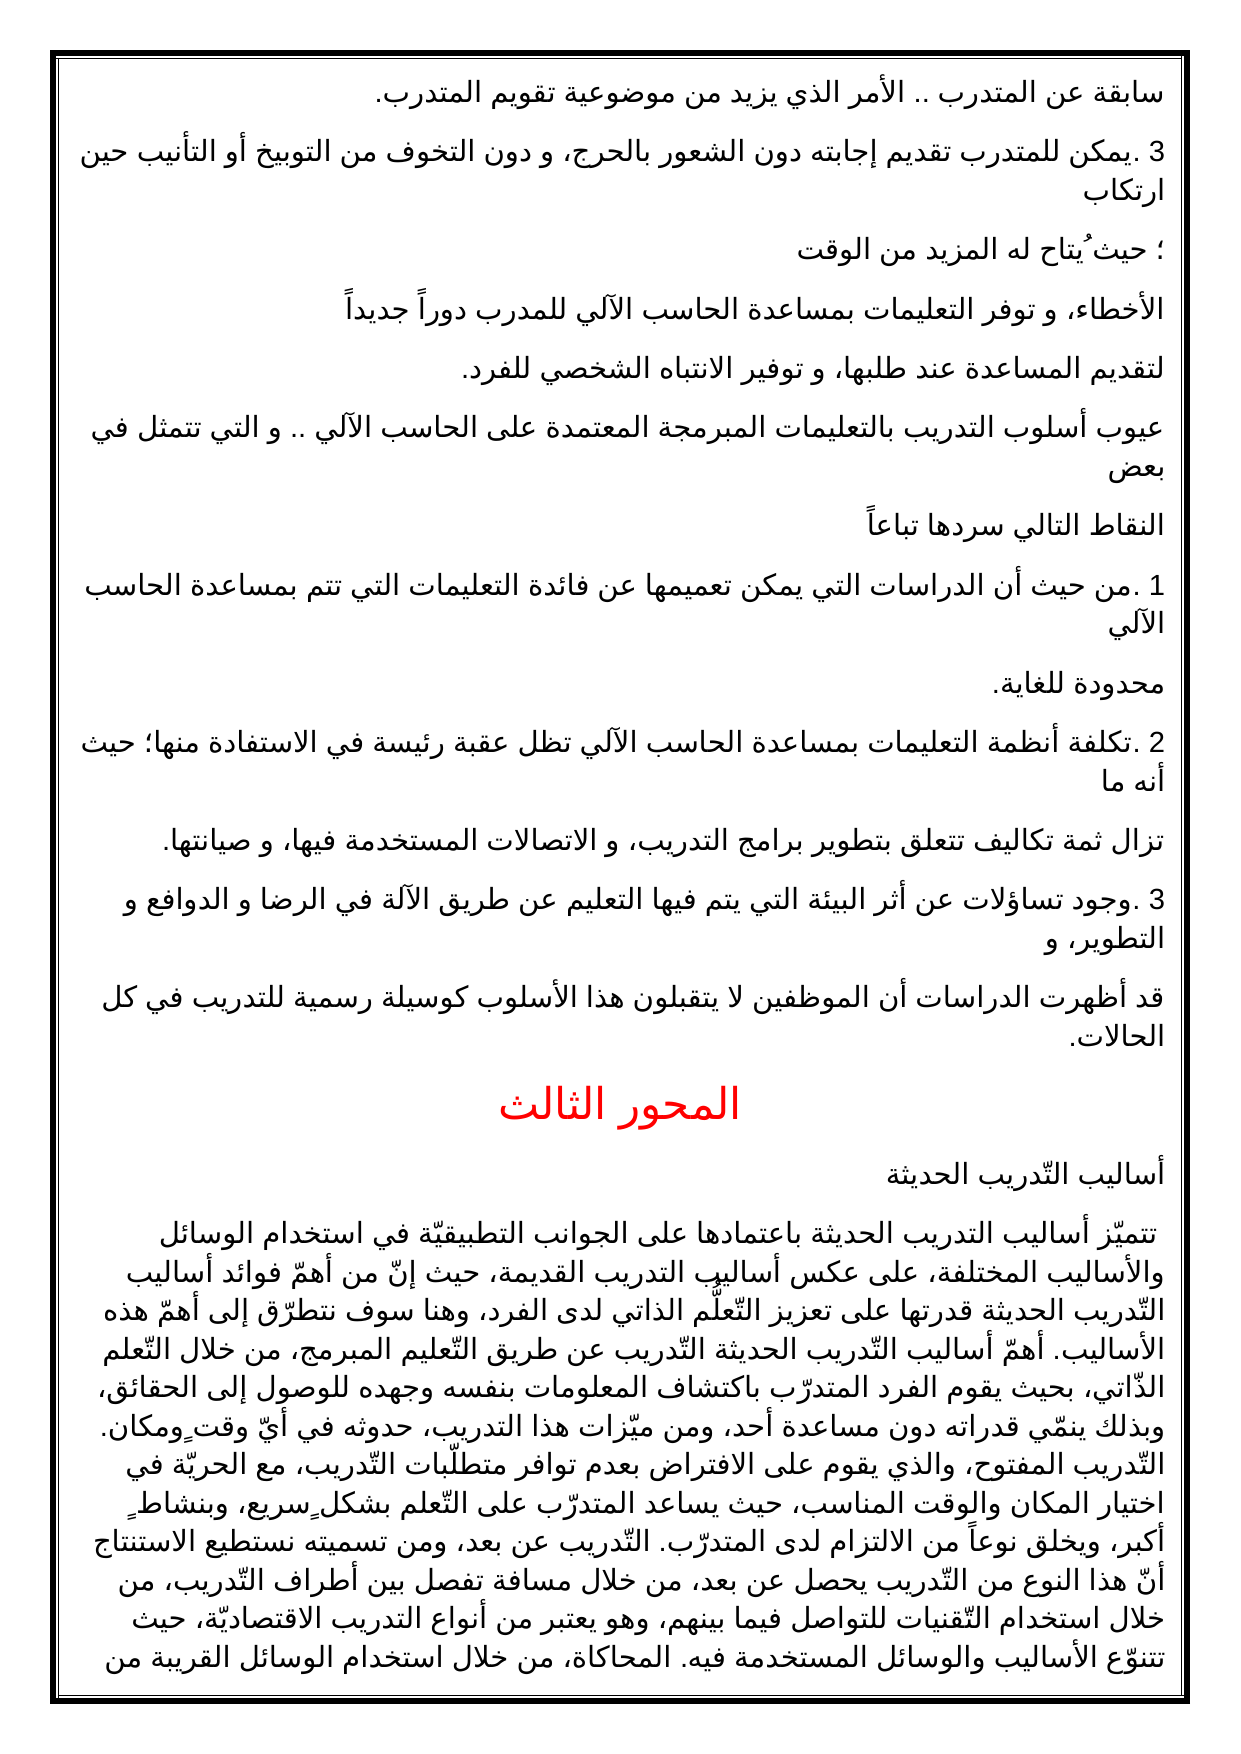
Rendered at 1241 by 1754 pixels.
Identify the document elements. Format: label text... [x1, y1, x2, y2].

text سابقة عن المتدرب .. الأمر الذي يزيد من موضوعية تقويم المتدرب. [75, 75, 1165, 108]
text أساليب التّدريب الحديثة [75, 1157, 1165, 1190]
text المحور الثالث [75, 1078, 1165, 1128]
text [75, 1216, 1165, 1674]
text 2 .تكلفة أنظمة التعليمات بمساعدة الحاسب الآلي تظل عقبة رئيسة في الاستفادة منها؛ حيث أنه ما [75, 725, 1165, 797]
text قد أظهرت الدراسات أن الموظفين لا يتقبلون هذا الأسلوب كوسيلة رسمية للتدريب في كل الحالات. [75, 980, 1165, 1052]
text الأخطاء، و توفر التعليمات بمساعدة الحاسب الآلي للمدرب دوراً جديداً [75, 292, 1165, 325]
text 1 .من حيث أن الدراسات التي يمكن تعميمها عن فائدة التعليمات التي تتم بمساعدة الحاسب الآلي [75, 568, 1165, 640]
text لتقديم المساعدة عند طلبها، و توفير الانتباه الشخصي للفرد. [75, 351, 1165, 384]
text محدودة للغاية. [75, 666, 1165, 699]
text النقاط التالي سردها تباعاً [75, 508, 1165, 542]
text عيوب أسلوب التدريب بالتعليمات المبرمجة المعتمدة على الحاسب الآلي .. و التي تتمثل في بعض [75, 410, 1165, 482]
text ؛ حيث ُيتاح له المزيد من الوقت [75, 232, 1165, 266]
text 3 .يمكن للمتدرب تقديم إجابته دون الشعور بالحرج، و دون التخوف من التوبيخ أو التأنيب حين ارتكاب [75, 134, 1165, 206]
text 3 .وجود تساؤلات عن أثر البيئة التي يتم فيها التعليم عن طريق الآلة في الرضا و الدوافع و التطوير، و [75, 882, 1165, 954]
text تزال ثمة تكاليف تتعلق بتطوير برامج التدريب، و الاتصالات المستخدمة فيها، و صيانتها. [75, 823, 1165, 856]
